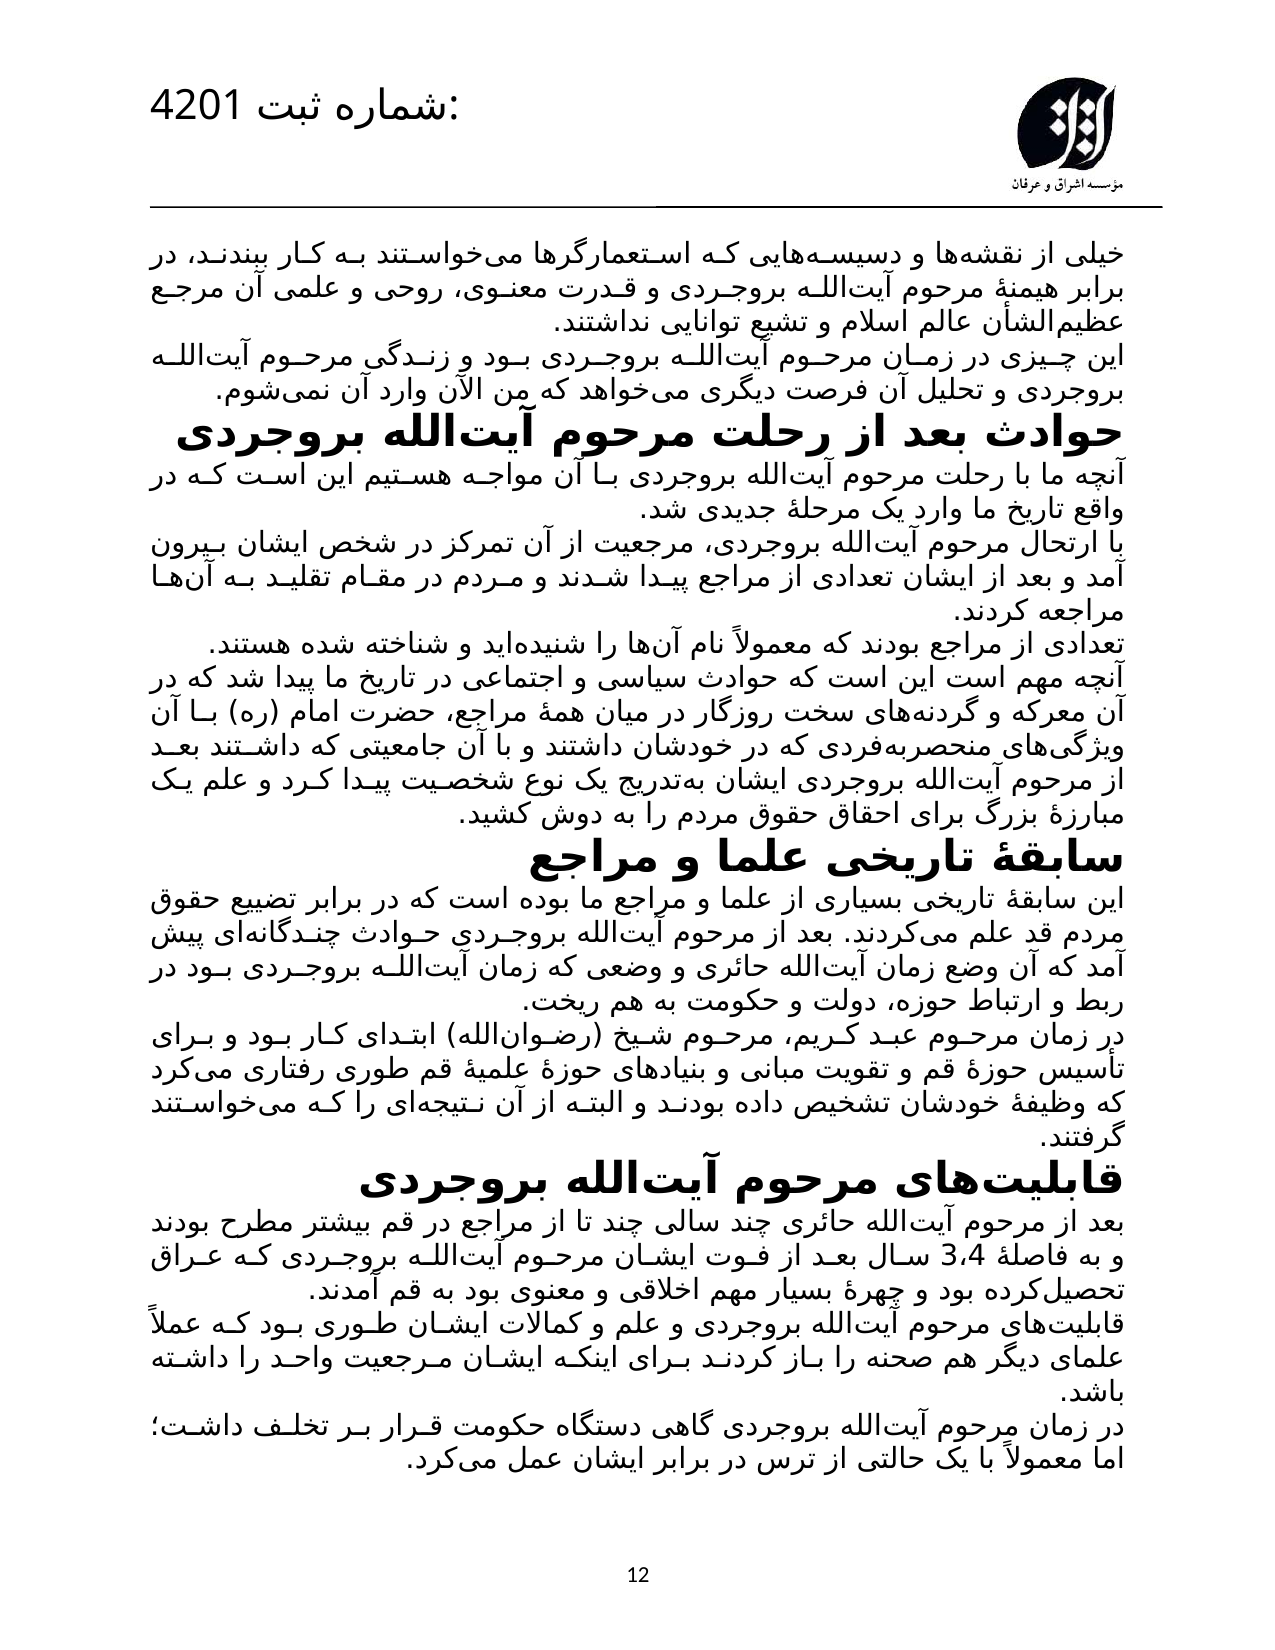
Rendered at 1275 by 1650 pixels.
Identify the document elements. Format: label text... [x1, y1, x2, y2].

text آنچه مهم است این است که حوادث سیاسی و اجتماعی در تاریخ ما پیدا شد که در آن معرکه و گردنه‌های سخت روزگار در میان همهٔ مراجع، حضرت امام (ره) با آن ویژگی‌های منحصربه‌فردی که در خودشان داشتند و با آن جامعیتی که داشتند بعد از مرحوم آیت‌الله بروجردی ایشان به‌تدریج یک نوع شخصیت پیدا کرد و علم یک مبارزهٔ بزرگ برای احقاق حقوق مردم را به دوش کشید. [150, 661, 1125, 831]
text در زمان مرحوم عبد کریم، مرحوم شیخ (رضوان‌الله) ابتدای کار بود و برای تأسیس حوزهٔ قم و تقویت مبانی و بنیادهای حوزهٔ علمیهٔ قم طوری رفتاری می‌کرد که وظیفهٔ خودشان تشخیص داده بودند و البته از آن نتیجه‌ای را که می‌خواستند گرفتند. [150, 1017, 1125, 1153]
subtitle قابلیت‌های مرحوم آیت‌الله بروجردی [150, 1153, 1125, 1204]
text این چیزی در زمان مرحوم آیت‌الله بروجردی بود و زندگی مرحوم آیت‌الله بروجردی و تحلیل آن فرصت دیگری می‌خواهد که من الآن وارد آن نمی‌شوم. [150, 338, 1125, 406]
text تعدادی از مراجع بودند که معمولاً نام آن‌ها را شنیده‌اید و شناخته شده هستند. [150, 627, 1125, 661]
text بعد از مرحوم آیت‌الله حائری چند سالی چند تا از مراجع در قم بیشتر مطرح بودند و به فاصلهٔ 3،4 سال بعد از فوت ایشان مرحوم آیت‌الله بروجردی که عراق تحصیل‌کرده بود و چهرهٔ بسیار مهم اخلاقی و معنوی بود به قم آمدند. [150, 1204, 1125, 1306]
text با ارتحال مرحوم آیت‌الله بروجردی، مرجعیت از آن تمرکز در شخص ایشان بیرون آمد و بعد از ایشان تعدادی از مراجع پیدا شدند و مردم در مقام تقلید به آن‌ها مراجعه کردند. [150, 525, 1125, 627]
text قابلیت‌های مرحوم آیت‌الله بروجردی و علم و کمالات ایشان طوری بود که عملاً علمای دیگر هم صحنه را باز کردند برای اینکه ایشان مرجعیت واحد را داشته باشد. [150, 1306, 1125, 1408]
text این سابقهٔ تاریخی بسیاری از علما و مراجع ما بوده است که در برابر تضییع حقوق مردم قد علم می‌کردند. بعد از مرحوم آیت‌الله بروجردی حوادث چندگانه‌ای پیش آمد که آن وضع زمان آیت‌الله حائری و وضعی که زمان آیت‌الله بروجردی بود در ربط و ارتباط حوزه، دولت و حکومت به هم ریخت. [150, 881, 1125, 1017]
subtitle سابقهٔ تاریخی علما و مراجع [150, 831, 1125, 881]
text آنچه ما با رحلت مرحوم آیت‌الله بروجردی با آن مواجه هستیم این است که در واقع تاریخ ما وارد یک مرحلهٔ جدیدی شد. [150, 457, 1125, 525]
subtitle حوادث بعد از رحلت مرحوم آیت‌الله بروجردی [150, 406, 1125, 457]
text در زمان مرحوم آیت‌الله بروجردی گاهی دستگاه حکومت قرار بر تخلف داشت؛ اما معمولاً با یک حالتی از ترس در برابر ایشان عمل می‌کرد. [150, 1408, 1125, 1476]
picture [1008, 76, 1124, 194]
text خیلی از نقشه‌ها و دسیسه‌هایی که استعمارگرها می‌خواستند به کار ببندند، در برابر هیمنهٔ مرحوم آیت‌الله بروجردی و قدرت معنوی، روحی و علمی آن مرجع عظیم‌الشأن عالم اسلام و تشیع توانایی نداشتند. [150, 236, 1125, 338]
